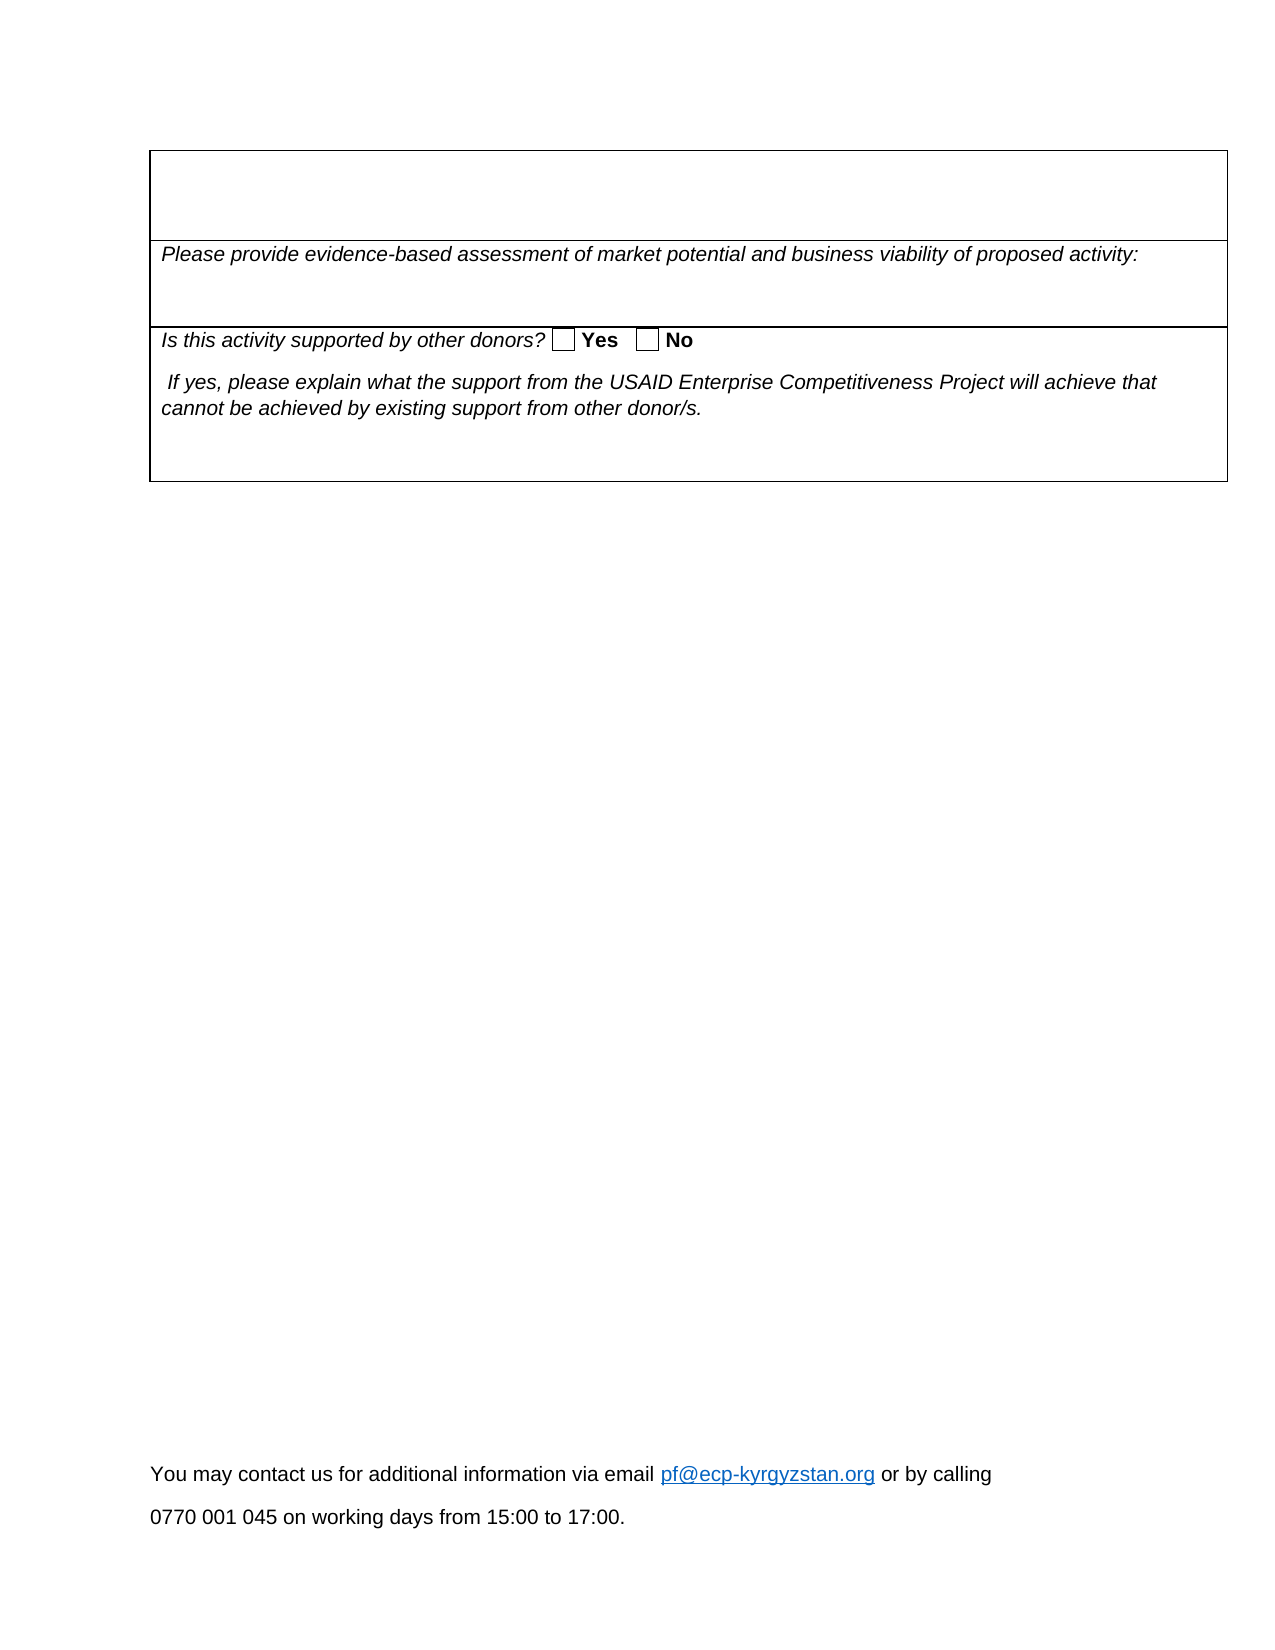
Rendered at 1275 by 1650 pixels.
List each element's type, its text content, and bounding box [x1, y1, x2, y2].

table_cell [151, 151, 1227, 240]
table_cell Please provide evidence-based assessment of market potential and business viability of proposed activity: [151, 241, 1227, 326]
table_cell Is this activity supported by other donors? Yes No If yes, please explain what the support from the USAID Enterprise Competitiveness Project will achieve that cannot be achieved by existing support from other donor/s. [151, 328, 1227, 481]
